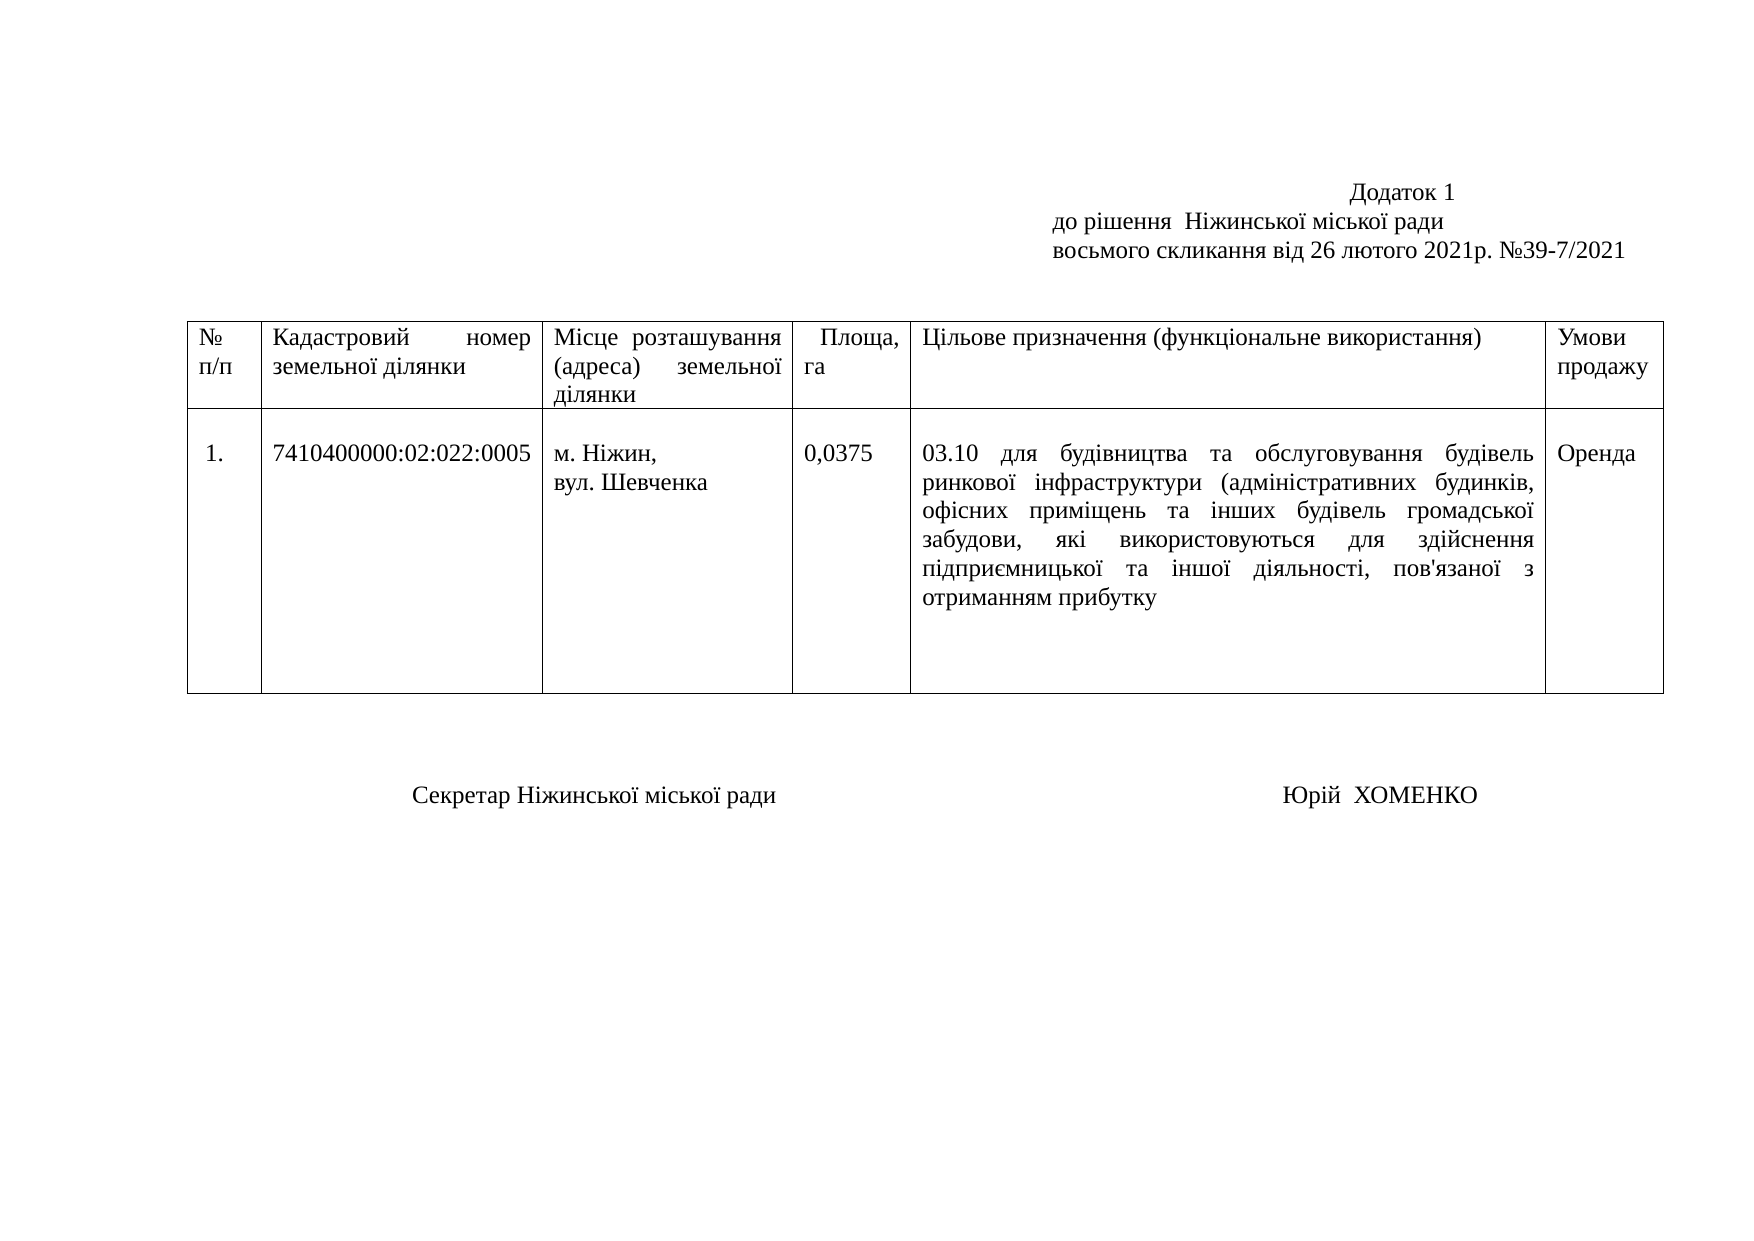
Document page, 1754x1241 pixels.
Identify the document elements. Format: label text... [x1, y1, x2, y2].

table_header Цільове призначення (функціональне використання) [911, 322, 1545, 408]
table_header Місце розташування (адреса) земельної ділянки [543, 322, 792, 408]
table_cell 7410400000:02:022:0005 [262, 409, 542, 693]
table_cell 1. [188, 409, 261, 693]
table_cell 0,0375 [793, 409, 910, 693]
table_cell 03.10 для будівництва та обслуговування будівель ринкової інфраструктури (адміністративних будинків, офісних приміщень та інших будівель громадської забудови, які використовуються для здійснення підприємницької та іншої діяльності, пов'язаної з отриманням прибутку [911, 409, 1545, 693]
table_header Площа, га [793, 322, 910, 408]
text восьмого скликання від 26 лютого 2021р. №39-7/2021 [56, 235, 1659, 263]
table_header № п/п [188, 322, 261, 408]
table_cell Оренда [1546, 409, 1663, 693]
text Додаток 1 [118, 177, 1636, 206]
text до рішення Ніжинської міської ради [56, 206, 1599, 235]
table_header Умови продажу [1546, 322, 1663, 408]
table_header Кадастровий номер земельної ділянки [262, 322, 542, 408]
table_cell м. Ніжин, вул. Шевченка [543, 409, 792, 693]
text Секретар Ніжинської міської ради Юрій ХОМЕНКО [118, 780, 1636, 809]
